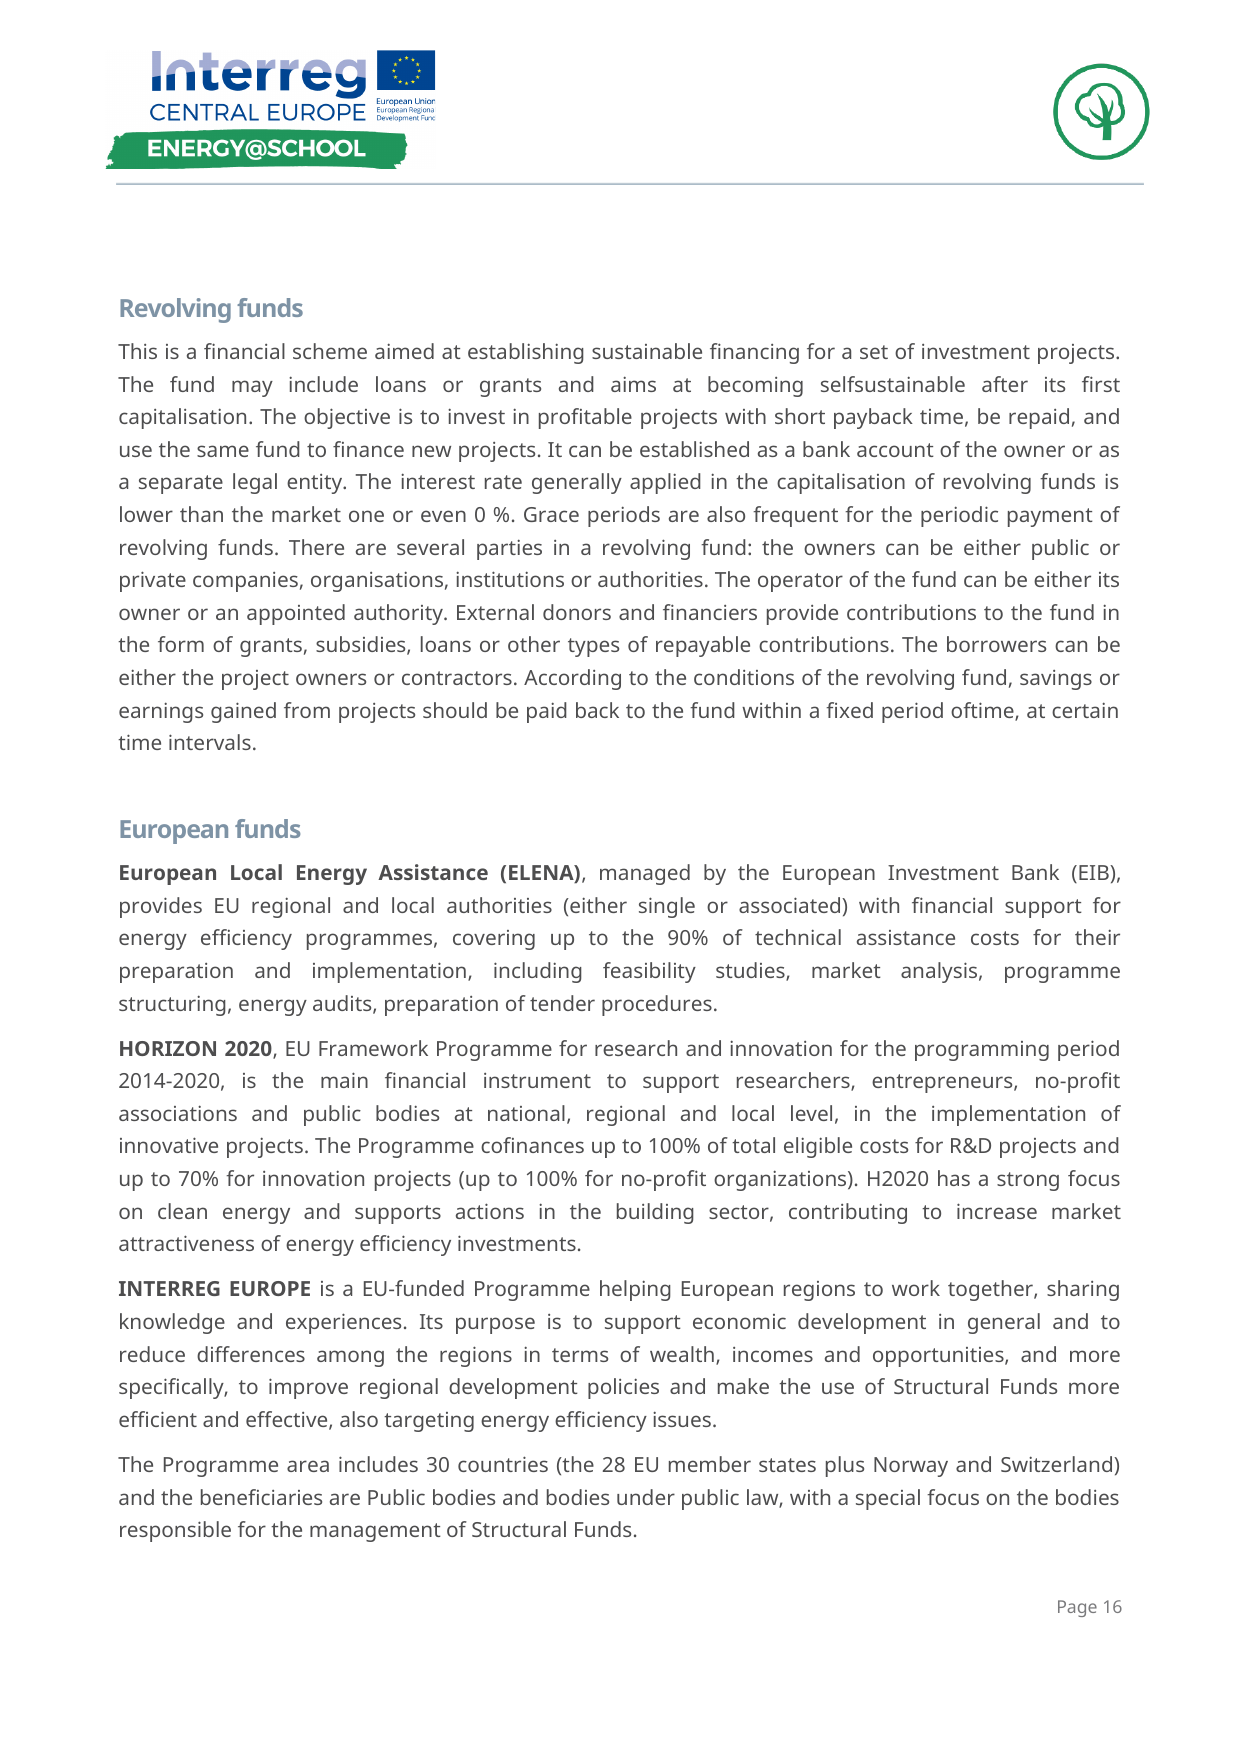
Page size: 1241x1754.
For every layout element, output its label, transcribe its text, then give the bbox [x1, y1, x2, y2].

text European Local Energy Assistance (ELENA), managed by the European Investment Bank (EIB), provides EU regional and local authorities (either single or associated) with financial support for energy efficiency programmes, covering up to the 90% of technical assistance costs for their preparation and implementation, including feasibility studies, market analysis, programme structuring, energy audits, preparation of tender procedures. [118, 858, 1122, 1017]
subtitle Revolving funds [118, 291, 1122, 324]
picture [54, 1, 1190, 238]
text The Programme area includes 30 countries (the 28 EU member states plus Norway and Switzerland) and the beneficiaries are Public bodies and bodies under public law, with a special focus on the bodies responsible for the management of Structural Funds. [118, 1450, 1122, 1544]
subtitle European funds [118, 812, 1122, 846]
text This is a financial scheme aimed at establishing sustainable financing for a set of investment projects. The fund may include loans or grants and aims at becoming selfsustainable after its first capitalisation. The objective is to invest in profitable projects with short payback time, be repaid, and use the same fund to finance new projects. It can be established as a bank account of the owner or as a separate legal entity. The interest rate generally applied in the capitalisation of revolving funds is lower than the market one or even 0 %. Grace periods are also frequent for the periodic payment of revolving funds. There are several parties in a revolving fund: the owners can be either public or private companies, organisations, institutions or authorities. The operator of the fund can be either its owner or an appointed authority. External donors and financiers provide contributions to the fund in the form of grants, subsidies, loans or other types of repayable contributions. The borrowers can be either the project owners or contractors. According to the conditions of the revolving fund, savings or earnings gained from projects should be paid back to the fund within a fixed period oftime, at certain time intervals. [118, 337, 1122, 757]
text HORIZON 2020, EU Framework Programme for research and innovation for the programming period 2014-2020, is the main financial instrument to support researchers, entrepreneurs, no-profit associations and public bodies at national, regional and local level, in the implementation of innovative projects. The Programme cofinances up to 100% of total eligible costs for R&D projects and up to 70% for innovation projects (up to 100% for no-profit organizations). H2020 has a strong focus on clean energy and supports actions in the building sector, contributing to increase market attractiveness of energy efficiency investments. [118, 1034, 1122, 1258]
text INTERREG EUROPE is a EU-funded Programme helping European regions to work together, sharing knowledge and experiences. Its purpose is to support economic development in general and to reduce differences among the regions in terms of wealth, incomes and opportunities, and more specifically, to improve regional development policies and make the use of Structural Funds more efficient and effective, also targeting energy efficiency issues. [118, 1274, 1122, 1433]
